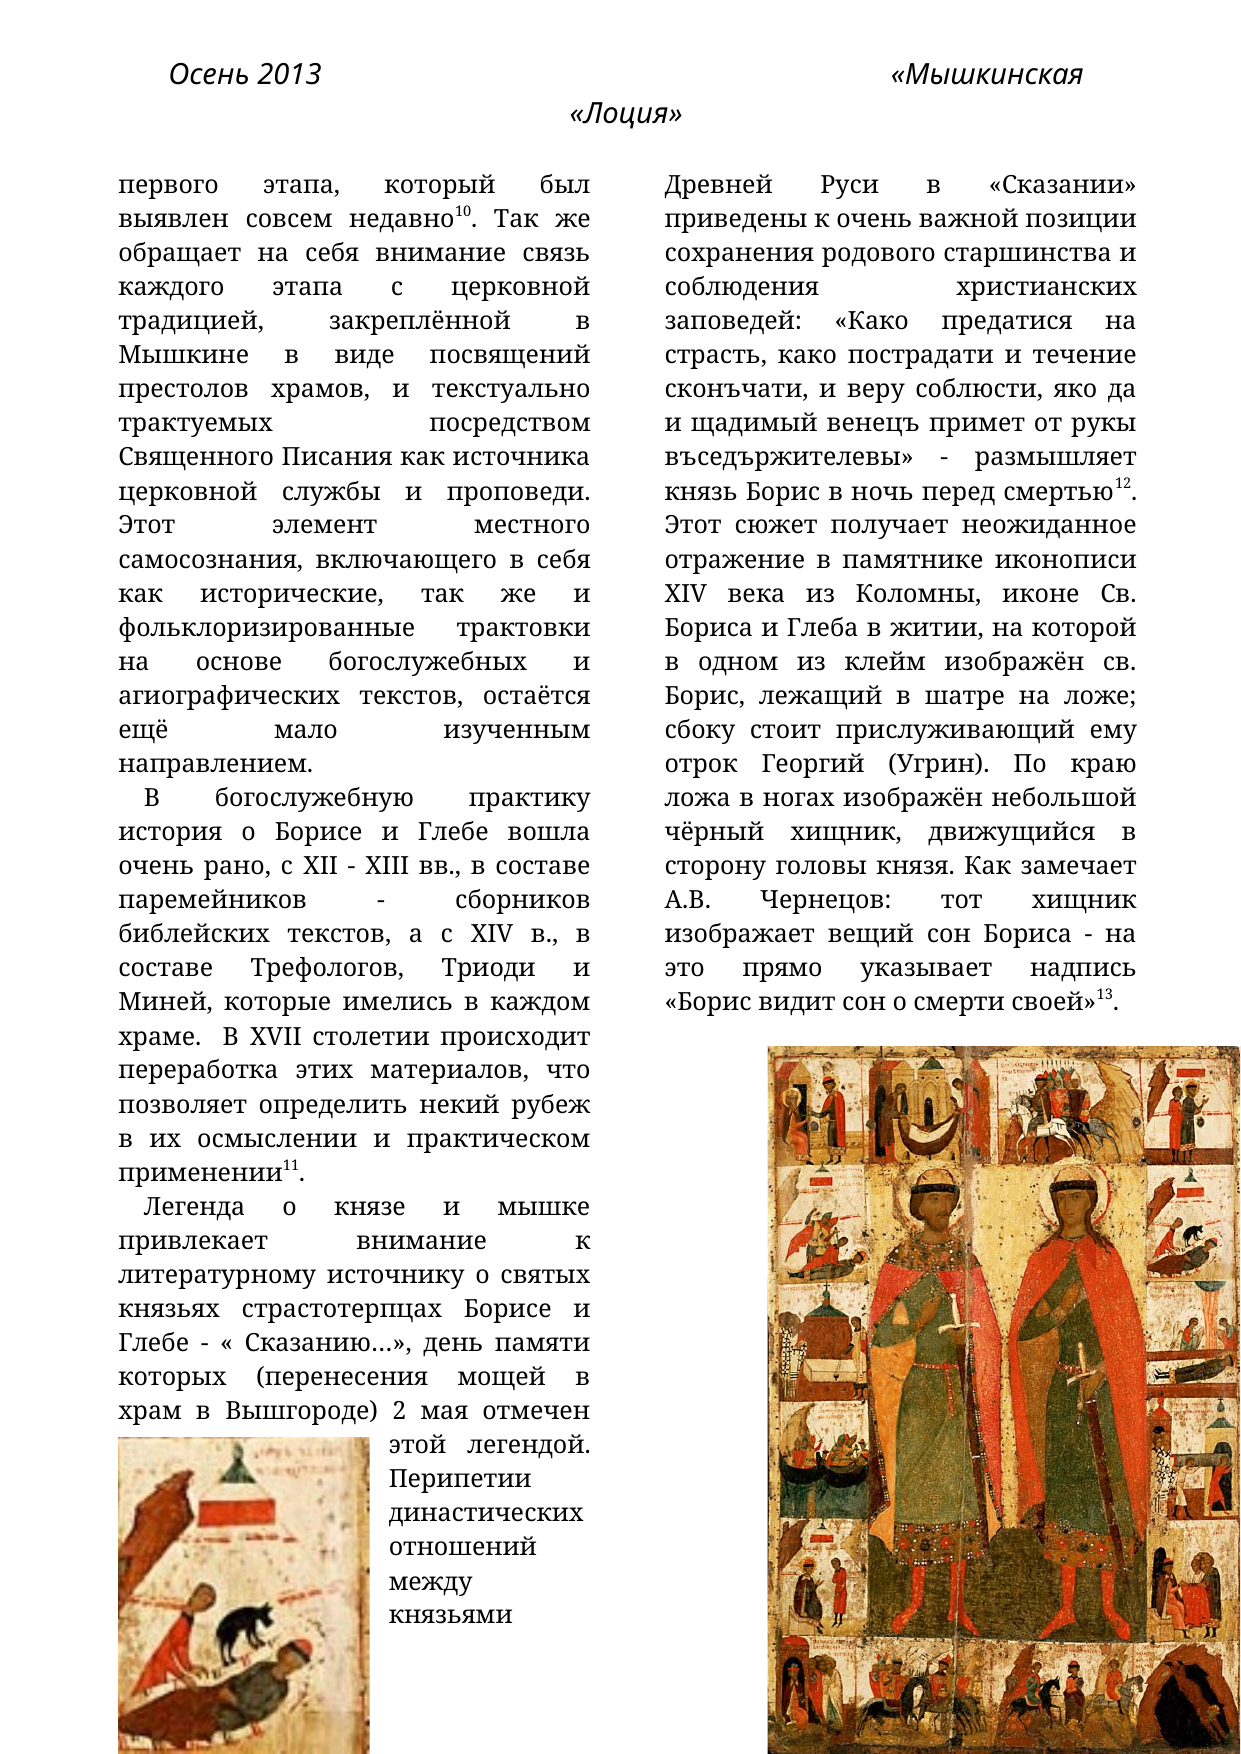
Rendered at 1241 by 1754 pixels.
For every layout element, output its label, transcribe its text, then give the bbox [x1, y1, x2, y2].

picture [118, 1437, 370, 1754]
text Легенда о князе и мышке привлекает внимание к литературному источнику о святых князьях страстотерпцах Борисе и Глебе - « Сказанию…», день памяти которых (перенесения мощей в храм в Вышгороде) 2 мая отмечен этой легендой. Перипетии династических отношений между князьями Древней Руси в «Сказании» приведены к очень важной позиции сохранения родового старшинства и соблюдения христианских заповедей: «Како предатися на страсть, како пострадати и течение сконъчати, и веру соблюсти, яко да и щадимый венецъ примет от рукы въседържителевы» - размышляет князь Борис в ночь перед смертью12. Этот сюжет получает неожиданное отражение в памятнике иконописи XIV века из Коломны, иконе Св. Бориса и Глеба в житии, на которой в одном из клейм изображён св. Борис, лежащий в шатре на ложе; сбоку стоит прислуживающий ему отрок Георгий (Угрин). По краю ложа в ногах изображён небольшой чёрный хищник, движущийся в сторону головы князя. Как замечает А.В. Чернецов: тот хищник изображает вещий сон Бориса - на это прямо указывает надпись «Борис видит сон о смерти своей»13. [664, 167, 1137, 1018]
picture [767, 1046, 1241, 1754]
text В богослужебную практику история о Борисе и Глебе вошла очень рано, с XII - XIII вв., в составе паремейников - сборников библейских текстов, а с XIV в., в составе Трефологов, Триоди и Миней, которые имелись в каждом храме. В XVII столетии происходит переработка этих материалов, что позволяет определить некий рубеж в их осмыслении и практическом применении11. [118, 780, 591, 1188]
text Легенда о князе и мышке привлекает внимание к литературному источнику о святых князьях страстотерпцах Борисе и Глебе - « Сказанию…», день памяти которых (перенесения мощей в храм в Вышгороде) 2 мая отмечен этой легендой. Перипетии династических отношений между князьями Древней Руси в «Сказании» приведены к очень важной позиции сохранения родового старшинства и соблюдения христианских заповедей: «Како предатися на страсть, како пострадати и течение сконъчати, и веру соблюсти, яко да и щадимый венецъ примет от рукы въседържителевы» - размышляет князь Борис в ночь перед смертью12. Этот сюжет получает неожиданное отражение в памятнике иконописи XIV века из Коломны, иконе Св. Бориса и Глеба в житии, на которой в одном из клейм изображён св. Борис, лежащий в шатре на ложе; сбоку стоит прислуживающий ему отрок Георгий (Угрин). По краю ложа в ногах изображён небольшой чёрный хищник, движущийся в сторону головы князя. Как замечает А.В. Чернецов: тот хищник изображает вещий сон Бориса - на это прямо указывает надпись «Борис видит сон о смерти своей»13. [118, 1188, 591, 1631]
